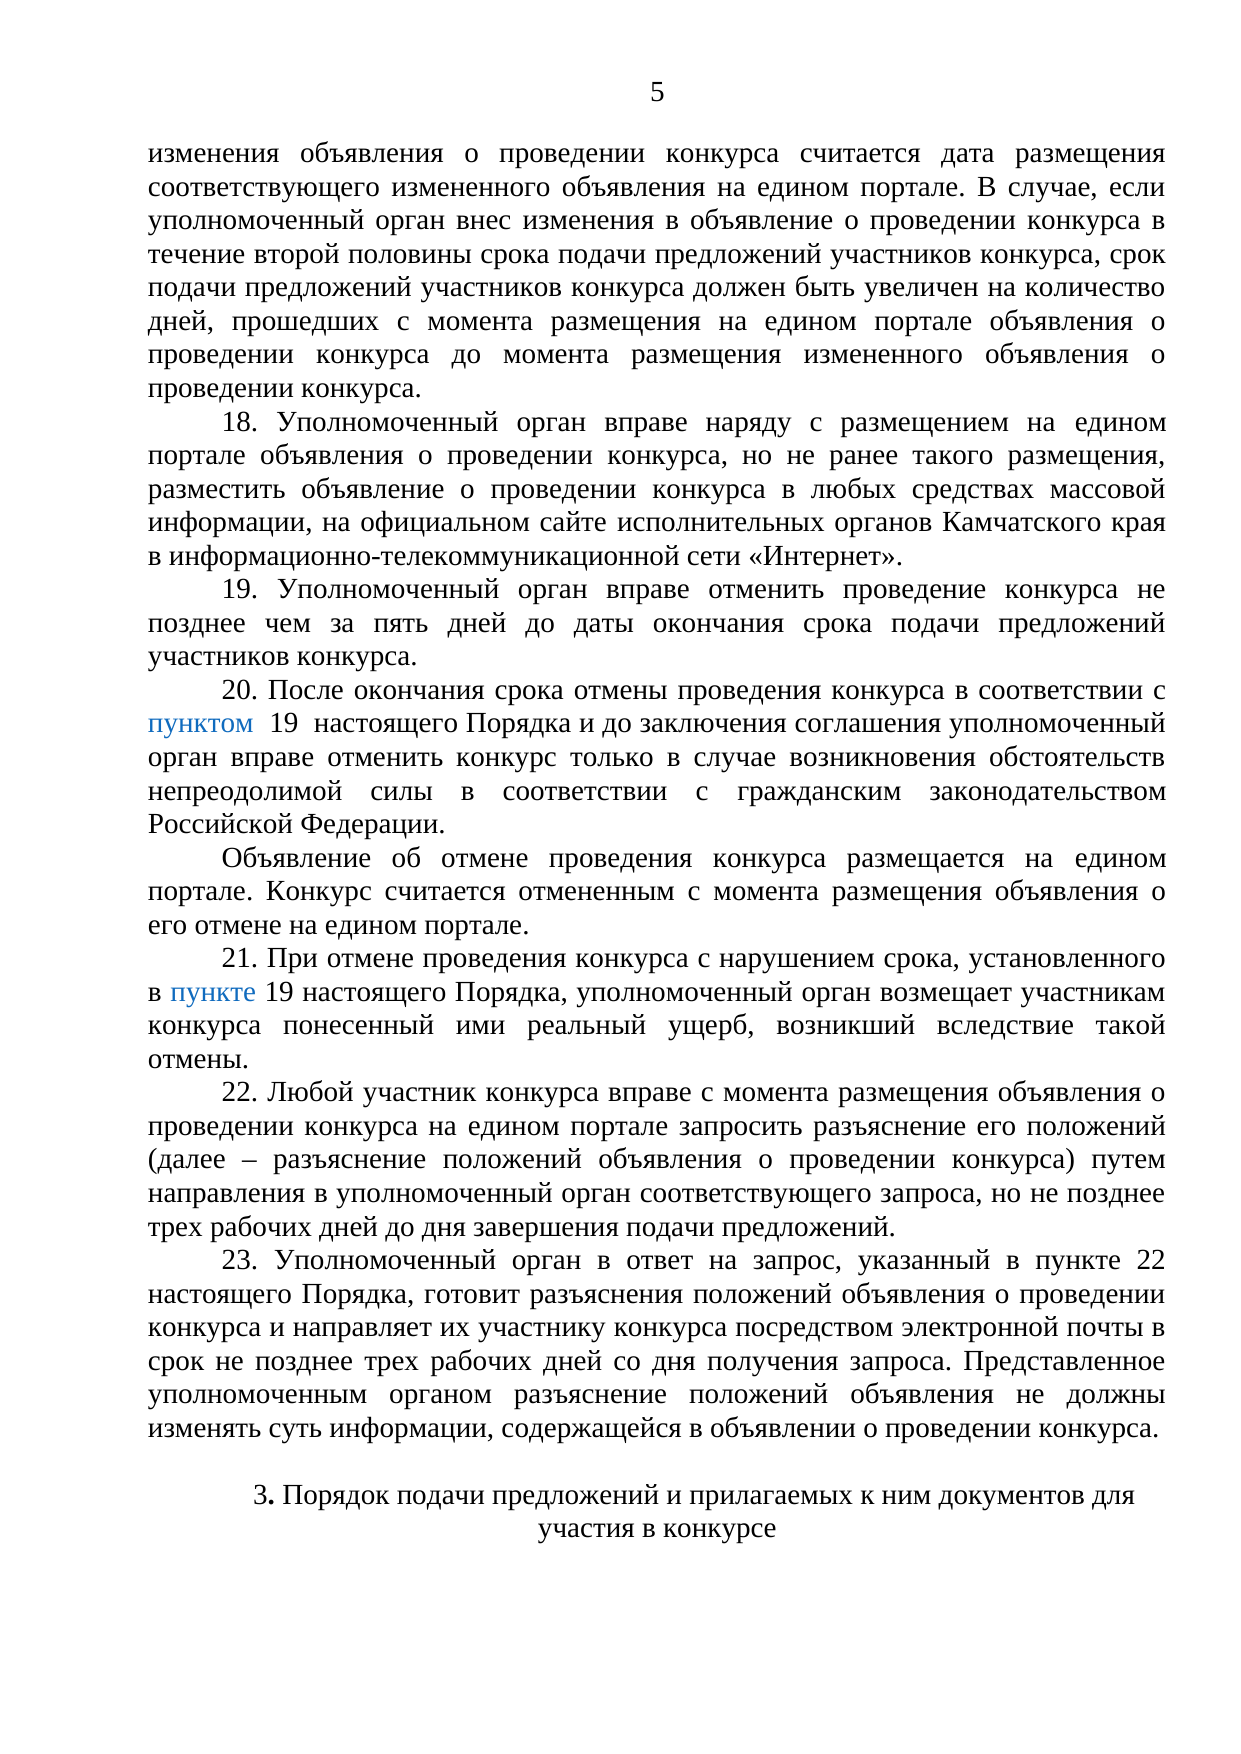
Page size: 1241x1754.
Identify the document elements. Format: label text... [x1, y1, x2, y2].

text 22. Любой участник конкурса вправе с момента размещения объявления о проведении конкурса на едином портале запросить разъяснение его положений (далее – разъяснение положений объявления о проведении конкурса) путем направления в уполномоченный орган соответствующего запроса, но не позднее трех рабочих дней до дня завершения подачи предложений. [148, 1074, 1167, 1242]
text Объявление об отмене проведения конкурса размещается на едином портале. Конкурс считается отмененным с момента размещения объявления о его отмене на едином портале. [148, 840, 1167, 940]
text 21. При отмене проведения конкурса с нарушением срока, установленного в пункте 19 настоящего Порядка, уполномоченный орган возмещает участникам конкурса понесенный ими реальный ущерб, возникший вследствие такой отмены. [148, 940, 1167, 1074]
subtitle 3. Порядок подачи предложений и прилагаемых к ним документов для участия в конкурсе [148, 1477, 1167, 1544]
text 18. Уполномоченный орган вправе наряду с размещением на едином портале объявления о проведении конкурса, но не ранее такого размещения, разместить объявление о проведении конкурса в любых средствах массовой информации, на официальном сайте исполнительных органов Камчатского края в информационно-телекоммуникационной сети «Интернет». [148, 404, 1167, 571]
text 19. Уполномоченный орган вправе отменить проведение конкурса не позднее чем за пять дней до даты окончания срока подачи предложений участников конкурса. [148, 571, 1167, 672]
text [148, 135, 1167, 404]
text 20. После окончания срока отмены проведения конкурса в соответствии с пунктом 19 настоящего Порядка и до заключения соглашения уполномоченный орган вправе отменить конкурс только в случае возникновения обстоятельств непреодолимой силы в соответствии с гражданским законодательством Российской Федерации. [148, 672, 1167, 840]
text 23. Уполномоченный орган в ответ на запрос, указанный в пункте 22 настоящего Порядка, готовит разъяснения положений объявления о проведении конкурса и направляет их участнику конкурса посредством электронной почты в срок не позднее трех рабочих дней со дня получения запроса. Представленное уполномоченным органом разъяснение положений объявления не должны изменять суть информации, содержащейся в объявлении о проведении конкурса. [148, 1242, 1167, 1443]
